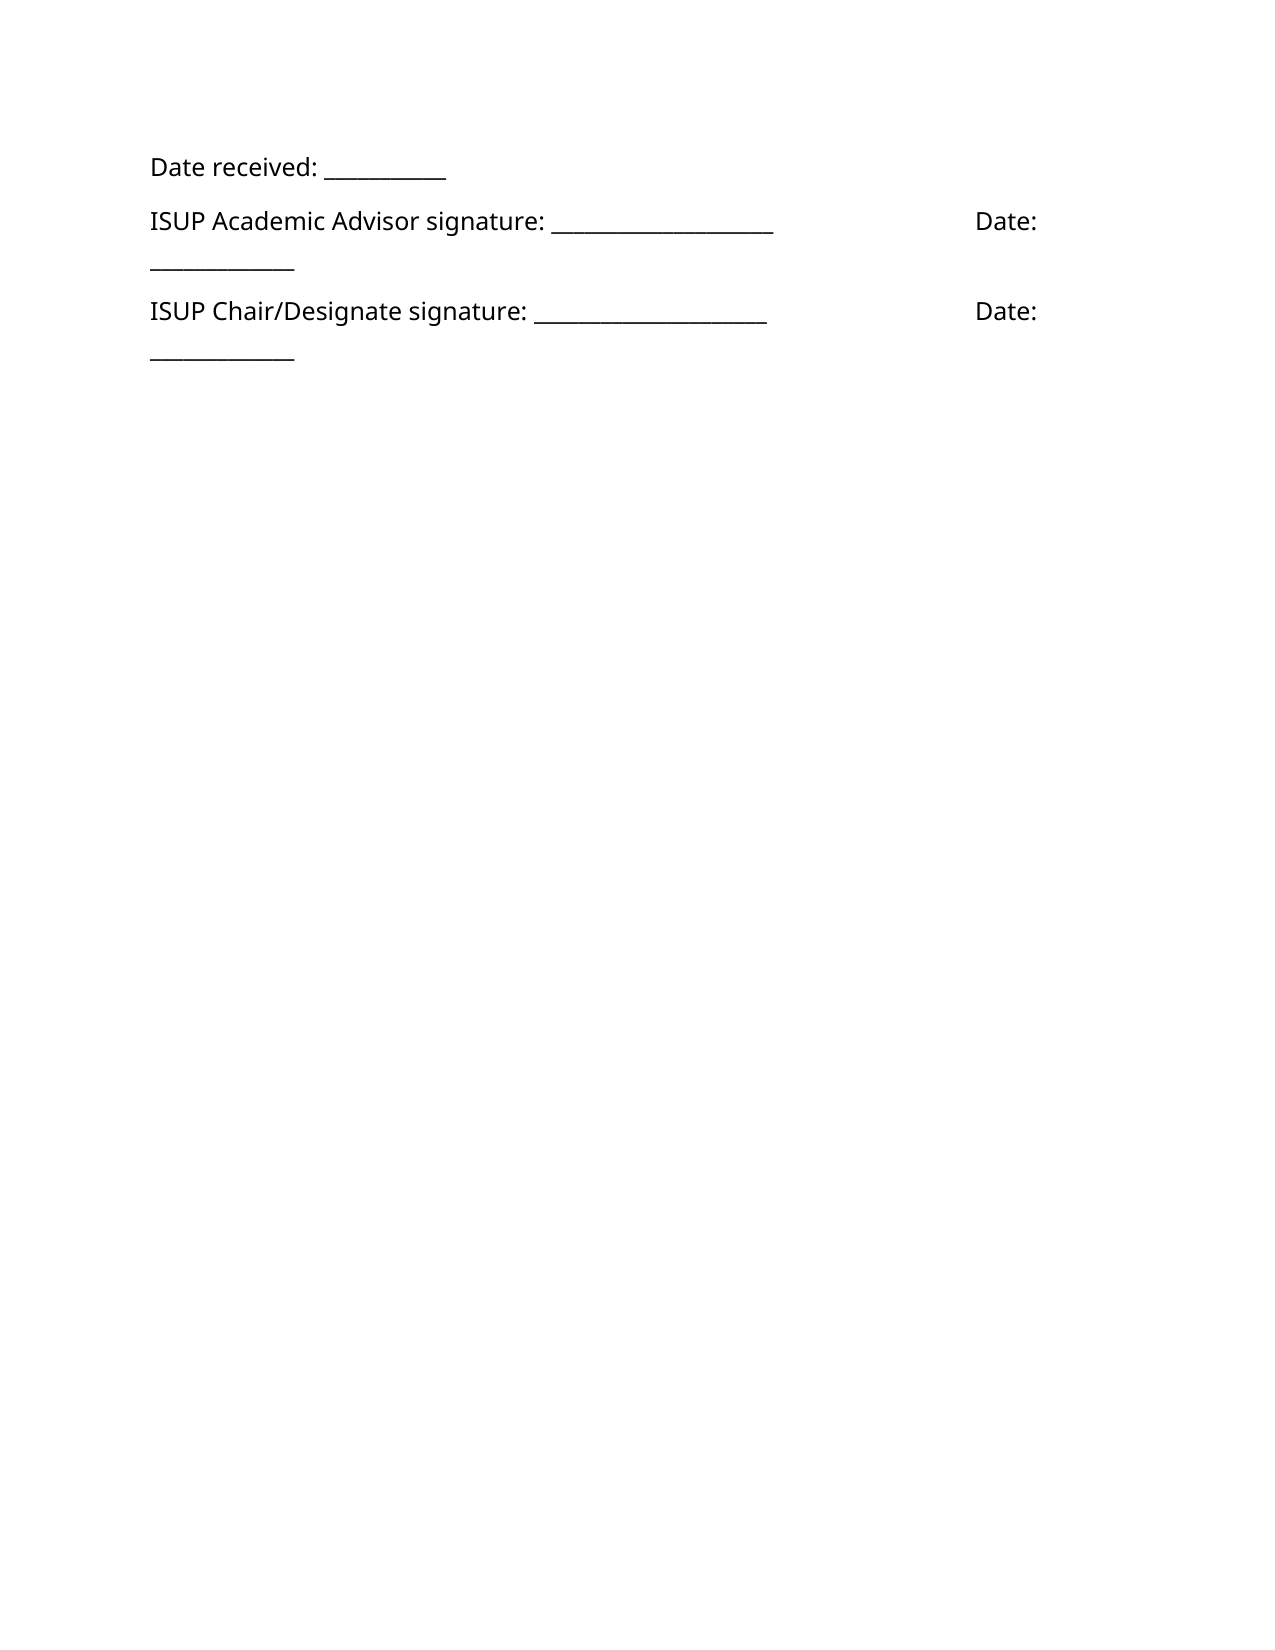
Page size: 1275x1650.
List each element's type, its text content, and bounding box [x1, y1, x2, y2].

text ISUP Academic Advisor signature: ____________________ Date: _____________ [150, 203, 1125, 274]
text Date received: ___________ [150, 150, 1125, 184]
text ISUP Chair/Designate signature: _____________________ Date: _____________ [150, 294, 1125, 364]
